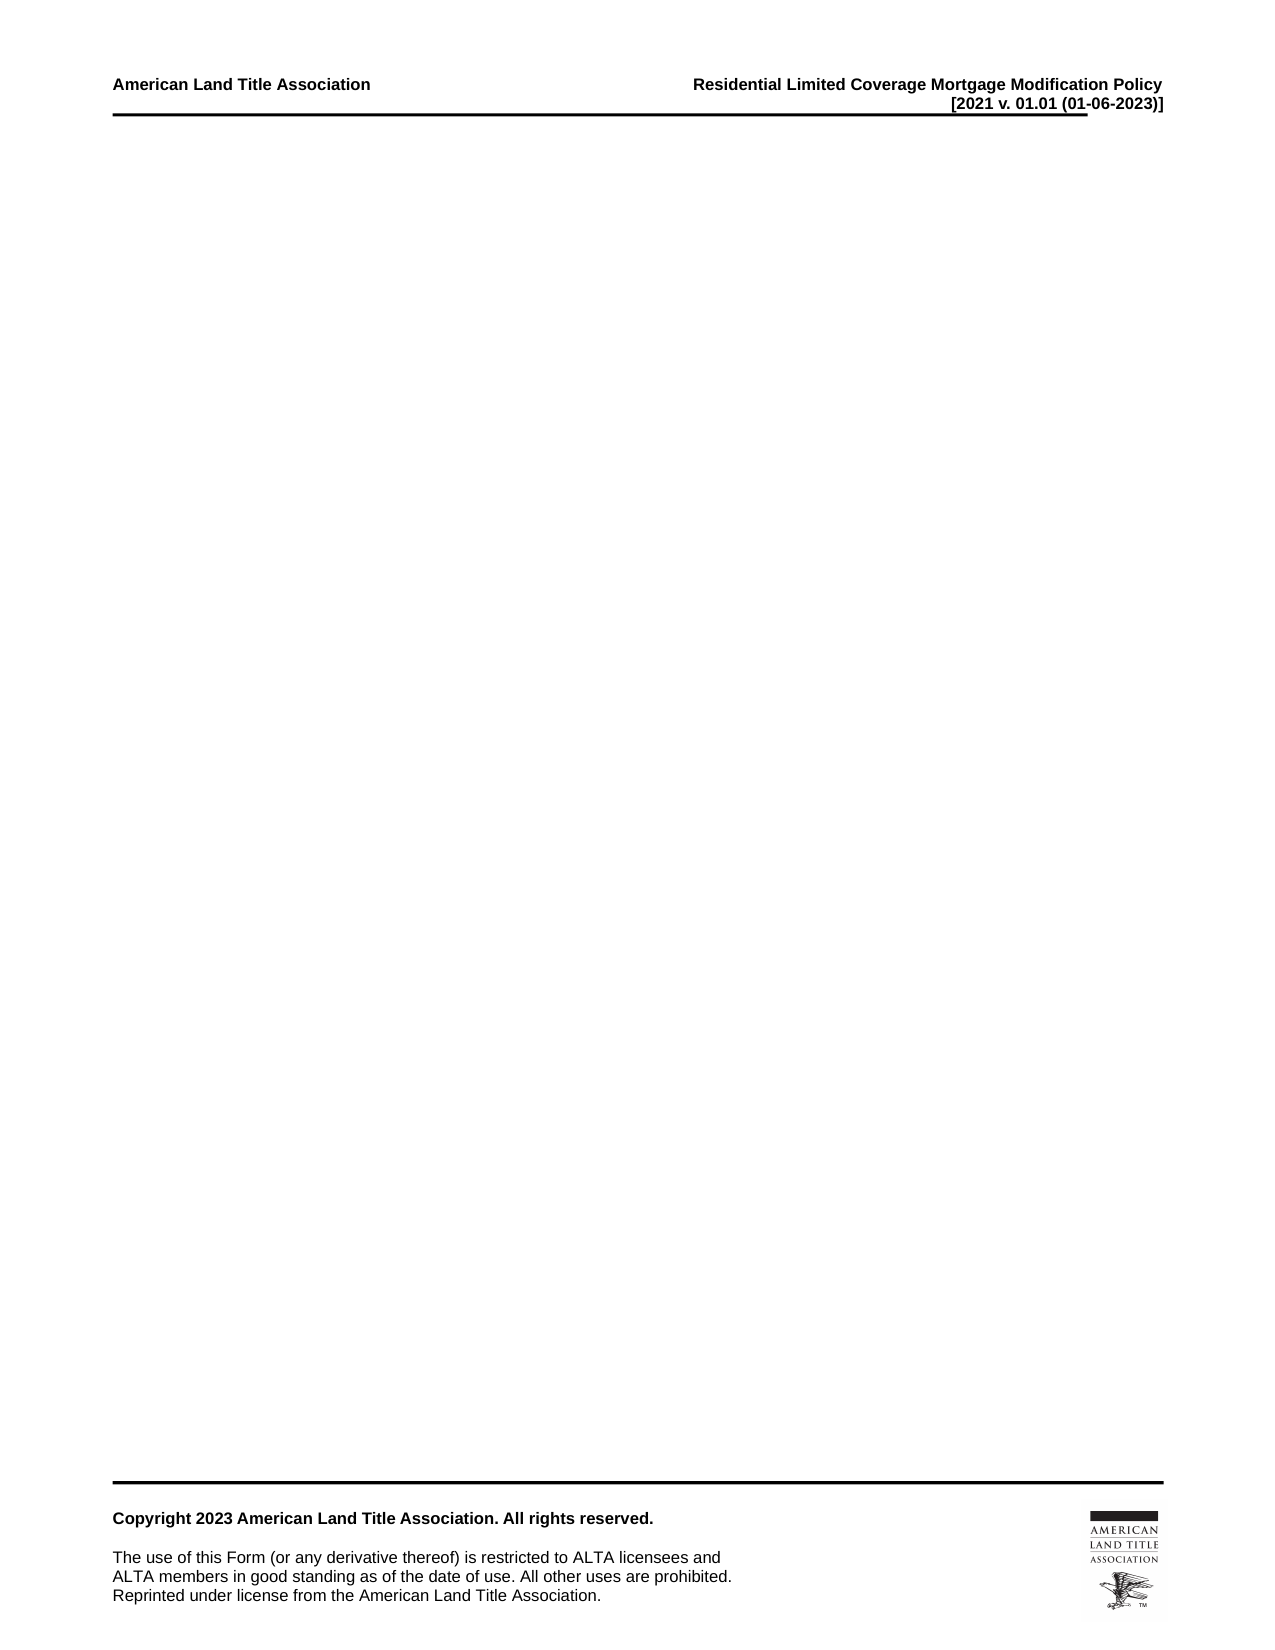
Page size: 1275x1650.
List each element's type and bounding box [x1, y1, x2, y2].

picture [1080, 1499, 1168, 1622]
